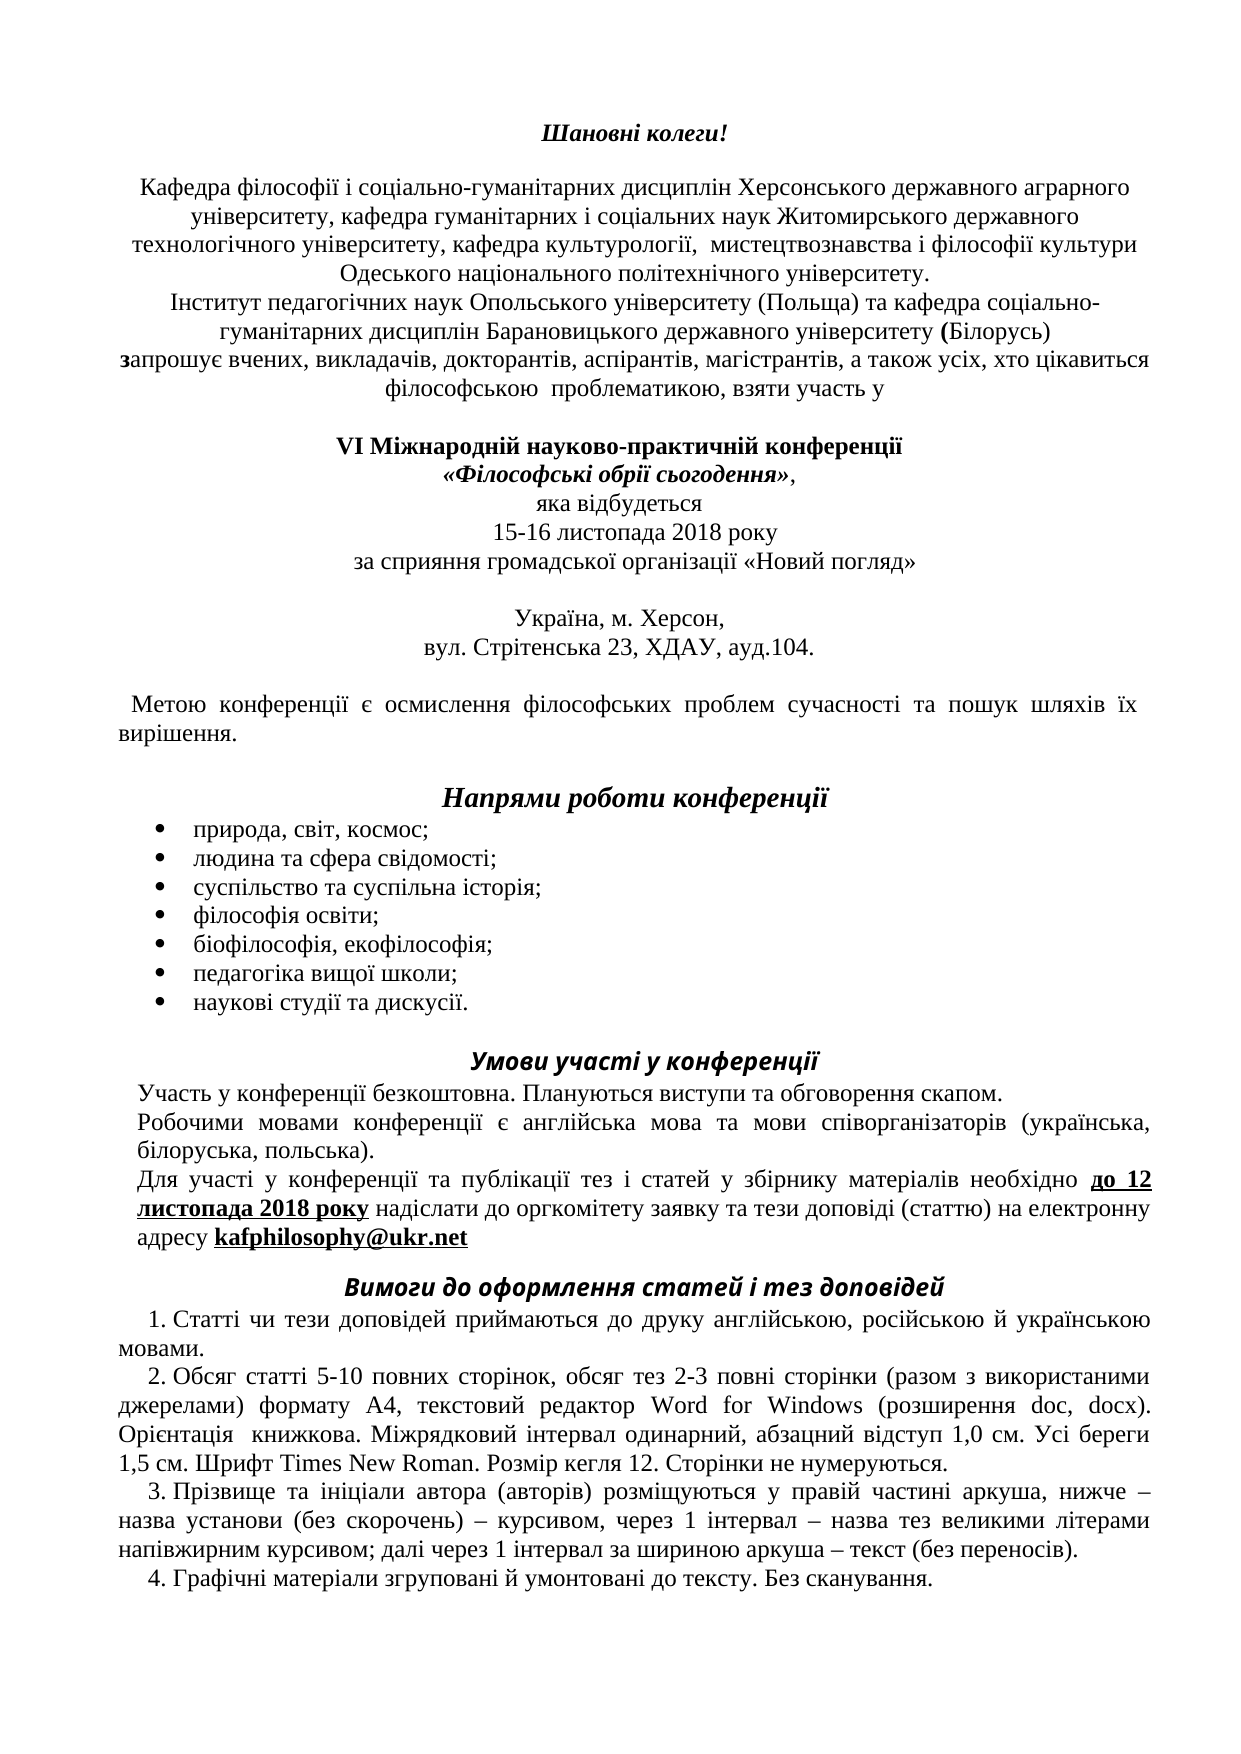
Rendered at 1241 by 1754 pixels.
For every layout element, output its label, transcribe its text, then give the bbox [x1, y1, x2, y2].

text Умови участі у конференції [137, 1044, 1152, 1078]
text Робочими мовами конференції є англійська мова та мови співорганізаторів (українська, білоруська, польська). [137, 1107, 1152, 1164]
text Напрями роботи конференції [118, 781, 1152, 814]
text 4. Графічні матеріали згруповані й умонтовані до тексту. Без сканування. [118, 1563, 1152, 1591]
text Інститут педагогічних наук Опольського університету (Польща) та кафедра соціально-гуманітарних дисциплін Барановицького державного університету (Білорусь) [118, 287, 1152, 344]
list філософія освіти; [156, 900, 1152, 929]
list суспільство та суспільна історія; [156, 872, 1152, 900]
text Україна, м. Херсон, [99, 603, 1139, 632]
text вул. Стрітенська 23, ХДАУ, ауд.104. [99, 632, 1139, 661]
text 1. Статті чи тези доповідей приймаються до друку англійською, російською й українською мовами. [118, 1304, 1152, 1361]
text 3. Прізвище та ініціали автора (авторів) розміщуються у правій частині аркуша, нижче – назва установи (без скорочень) – курсивом, через 1 інтервал – назва тез великими літерами напівжирним курсивом; далі через 1 інтервал за шириною аркуша – текст (без переносів). [118, 1476, 1152, 1563]
text Метою конференції є осмислення філософських проблем сучасності та пошук шляхів їх вирішення. [118, 689, 1139, 747]
list людина та сфера свідомості; [156, 843, 1152, 872]
text VІ Міжнародній науково-практичній конференції [99, 431, 1139, 459]
list біофілософія, екофілософія; [156, 929, 1152, 958]
list наукові студії та дискусії. [156, 987, 1152, 1015]
text 2. Обсяг статті 5-10 повних сторінок, обсяг тез 2-3 повні сторінки (разом з використаними джерелами) формату А4, текстовий редактор Word for Windows (розширення doc, docx). Орієнтація книжкова. Міжрядковий інтервал одинарний, абзацний відступ . Усі береги . Шрифт Times New Roman. Розмір кегля 12. Сторінки не нумеруються. [118, 1361, 1152, 1476]
text Для участі у конференції та публікації тез і статей у збірнику матеріалів необхідно до 12 листопада 2018 року надіслати до оргкомітету заявку та тези доповіді (статтю) на електронну адресу kafphilosophy@ukr.net [137, 1164, 1152, 1251]
list педагогіка вищої школи; [156, 958, 1152, 987]
text за сприяння громадської організації «Новий погляд» [118, 546, 1152, 574]
text запрошує вчених, викладачів, докторантів, аспірантів, магістрантів, а також усіх, хто цікавиться філософською проблематикою, взяти участь у [118, 344, 1152, 402]
text 15-16 листопада 2018 року [118, 517, 1152, 546]
text Участь у конференції безкоштовна. Плануються виступи та обговорення скапом. [137, 1078, 1152, 1107]
text яка відбудеться [99, 488, 1139, 517]
text «Філософські обрії сьогодення», [99, 459, 1139, 488]
list природа, світ, космос; [156, 814, 1152, 843]
text Вимоги до оформлення статей і тез доповідей [137, 1270, 1152, 1304]
text Кафедра філософії і соціально-гуманітарних дисциплін Херсонського державного аграрного університету, кафедра гуманітарних і соціальних наук Житомирського державного технологічного університету, кафедра культурології, мистецтвознавства і філософії культури Одеського національного політехнічного університету. [118, 172, 1152, 287]
text Шановні колеги! [118, 118, 1152, 147]
